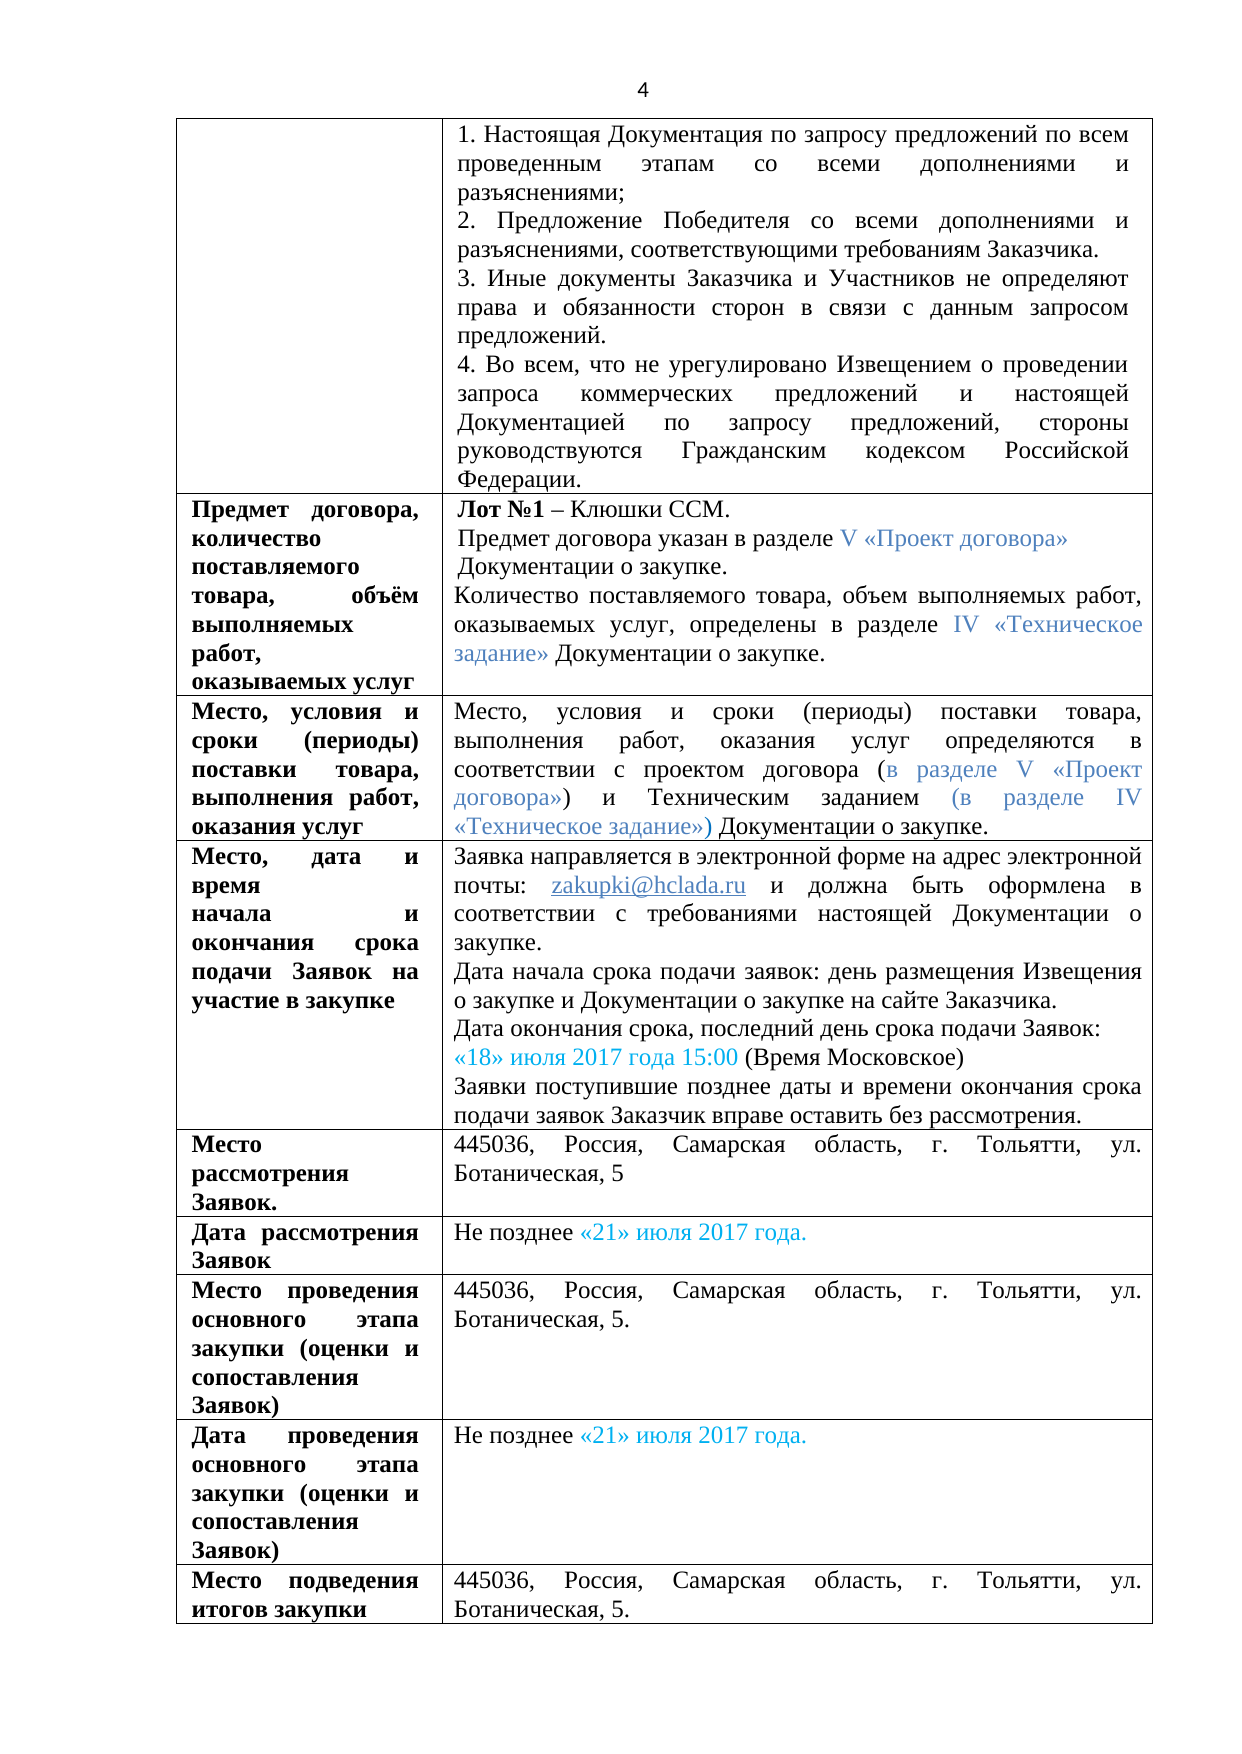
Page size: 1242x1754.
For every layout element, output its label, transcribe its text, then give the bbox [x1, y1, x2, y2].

table_cell Дата рассмотрения Заявок [177, 1217, 442, 1274]
table_cell Заявка направляется в электронной форме на адрес электронной почты: zakupki@hclada.ru и должна быть оформлена в соответствии с требованиями настоящей Документации о закупке. Дата начала срока подачи заявок: день размещения Извещения о закупке и Документации о закупке на сайте Заказчика. Дата окончания срока, последний день срока подачи Заявок: «18» июля 2017 года 15:00 (Время Московское) Заявки поступившие позднее даты и времени окончания срока подачи заявок Заказчик вправе оставить без рассмотрения. [443, 841, 1152, 1128]
table_cell Место проведения основного этапа закупки (оценки и сопоставления Заявок) [177, 1275, 442, 1419]
table_cell 445036, Россия, Самарская область, г. Тольятти, ул. Ботаническая, 5. [443, 1565, 1152, 1622]
table_cell Место, условия и сроки (периоды) поставки товара, выполнения работ, оказания услуг определяются в соответствии с проектом договора (в разделе V «Проект договора») и Техническим заданием (в разделе IV «Техническое задание») Документации о закупке. [443, 696, 1152, 840]
table_cell Место, дата и время начала и окончания срока подачи Заявок на участие в закупке [177, 841, 442, 1128]
table_cell Место, условия и сроки (периоды) поставки товара, выполнения работ, оказания услуг [177, 696, 442, 840]
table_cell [443, 119, 1152, 493]
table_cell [177, 119, 442, 493]
table_cell Лот №1 – Клюшки ССМ. Предмет договора указан в разделе V «Проект договора» Документации о закупке. Количество поставляемого товара, объем выполняемых работ, оказываемых услуг, определены в разделе IV «Техническое задание» Документации о закупке. [443, 494, 1152, 695]
table_cell Не позднее «21» июля 2017 года. [443, 1420, 1152, 1564]
table_cell Не позднее «21» июля 2017 года. [443, 1217, 1152, 1274]
table_cell 445036, Россия, Самарская область, г. Тольятти, ул. Ботаническая, 5 [443, 1130, 1152, 1216]
table_cell Место рассмотрения Заявок. [177, 1130, 442, 1216]
table_cell Место подведения итогов закупки [177, 1565, 442, 1622]
table_cell Дата проведения основного этапа закупки (оценки и сопоставления Заявок) [177, 1420, 442, 1564]
table_cell Предмет договора, количество поставляемого товара, объём выполняемых работ, оказываемых услуг [177, 494, 442, 695]
table_cell 445036, Россия, Самарская область, г. Тольятти, ул. Ботаническая, 5. [443, 1275, 1152, 1419]
